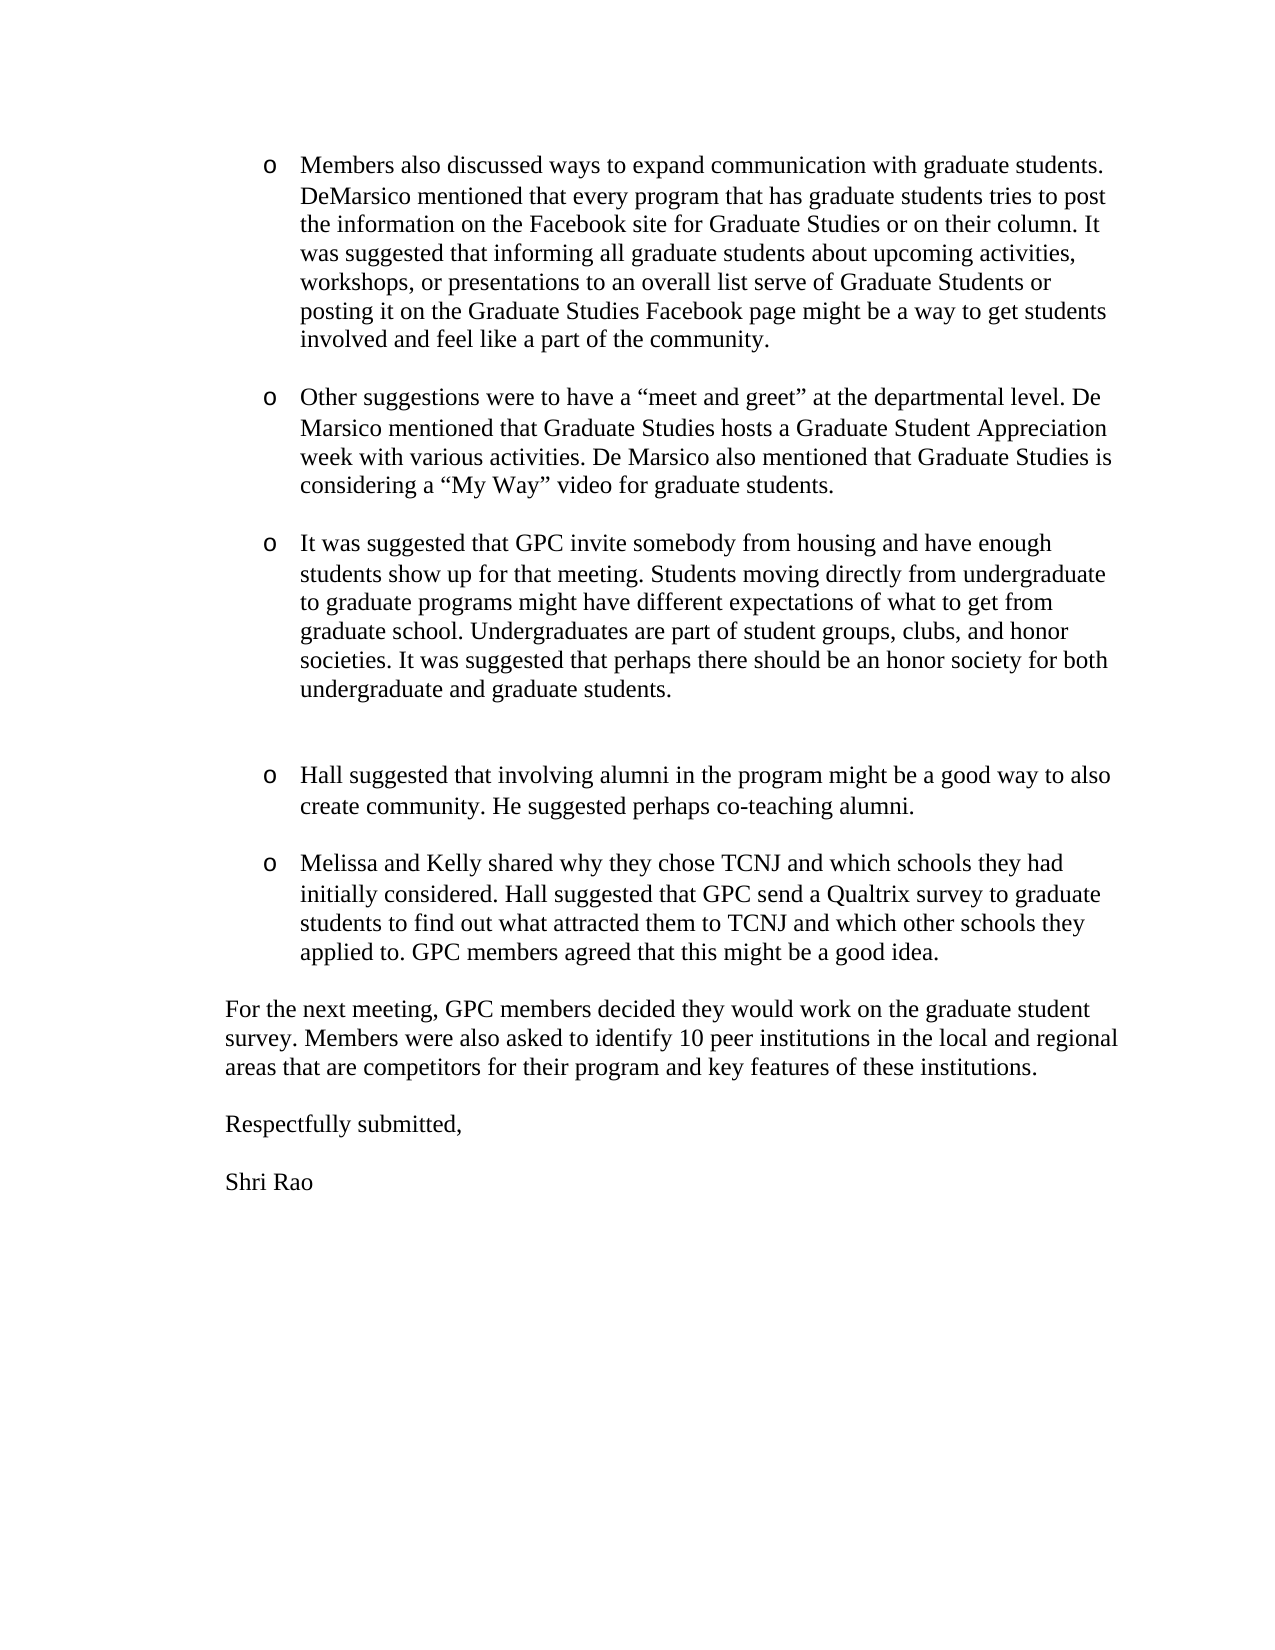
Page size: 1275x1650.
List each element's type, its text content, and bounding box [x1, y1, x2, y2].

list Respectfully submitted, [225, 1109, 1125, 1138]
list Other suggestions were to have a “meet and greet” at the departmental level. De Marsico mentioned that Graduate Studies hosts a Graduate Student Appreciation week with various activities. De Marsico also mentioned that Graduate Studies is considering a “My Way” video for graduate students. [262, 382, 1125, 499]
list Melissa and Kelly shared why they chose TCNJ and which schools they had initially considered. Hall suggested that GPC send a Qualtrix survey to graduate students to find out what attracted them to TCNJ and which other schools they applied to. GPC members agreed that this might be a good idea. [262, 848, 1125, 965]
list Hall suggested that involving alumni in the program might be a good way to also create community. He suggested perhaps co-teaching alumni. [262, 760, 1125, 819]
list For the next meeting, GPC members decided they would work on the graduate student survey. Members were also asked to identify 10 peer institutions in the local and regional areas that are competitors for their program and key features of these institutions. [225, 994, 1125, 1080]
list It was suggested that GPC invite somebody from housing and have enough students show up for that meeting. Students moving directly from undergraduate to graduate programs might have different expectations of what to get from graduate school. Undergraduates are part of student groups, clubs, and honor societies. It was suggested that perhaps there should be an honor society for both undergraduate and graduate students. [262, 528, 1125, 702]
list Members also discussed ways to expand communication with graduate students. DeMarsico mentioned that every program that has graduate students tries to post the information on the Facebook site for Graduate Studies or on their column. It was suggested that informing all graduate students about upcoming activities, workshops, or presentations to an overall list serve of Graduate Students or posting it on the Graduate Studies Facebook page might be a way to get students involved and feel like a part of the community. [262, 150, 1125, 353]
list Shri Rao [225, 1167, 1125, 1195]
